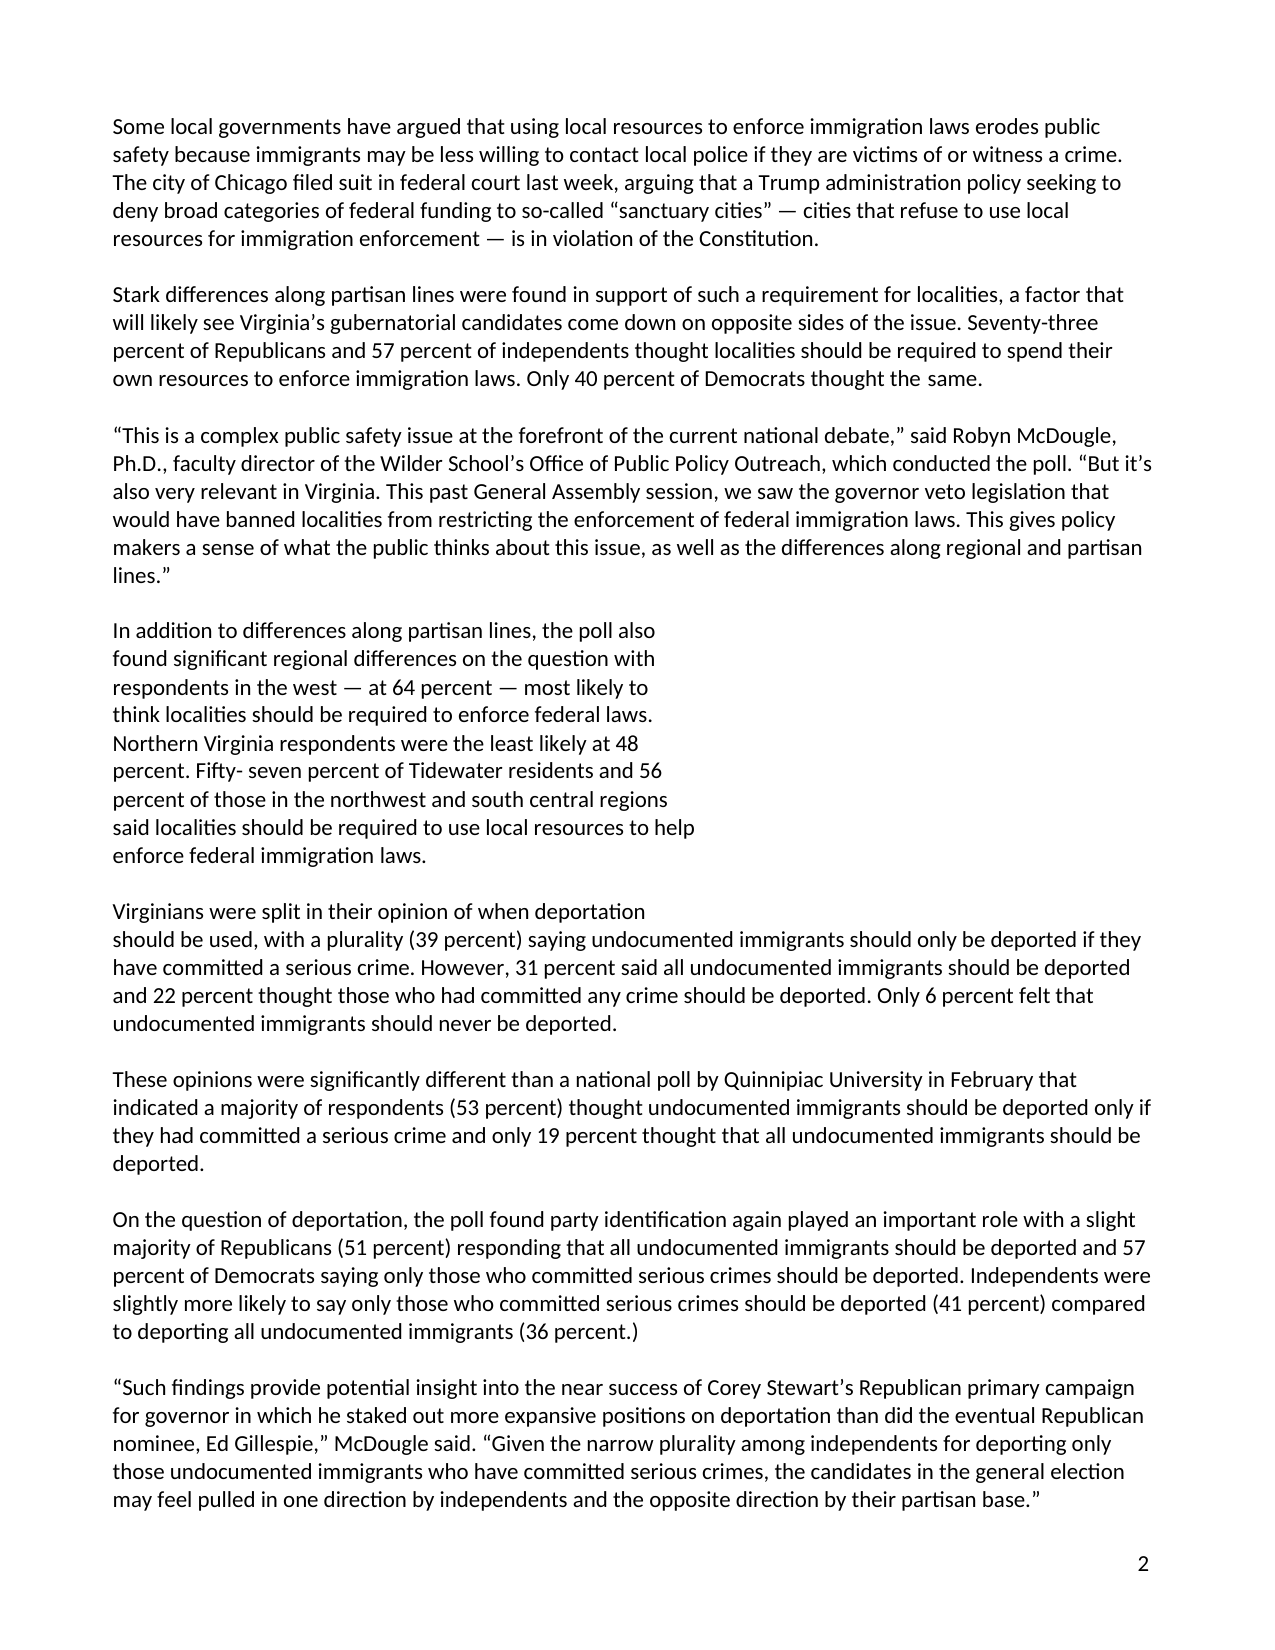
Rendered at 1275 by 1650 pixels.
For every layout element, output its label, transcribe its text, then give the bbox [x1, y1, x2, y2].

text “Such findings provide potential insight into the near success of Corey Stewart’s Republican primary campaign for governor in which he staked out more expansive positions on deportation than did the eventual Republican nominee, Ed Gillespie,” McDougle said. “Given the narrow plurality among independents for deporting only those undocumented immigrants who have committed serious crimes, the candidates in the general election may feel pulled in one direction by independents and the opposite direction by their partisan base.” [112, 1373, 1159, 1513]
text Stark differences along partisan lines were found in support of such a requirement for localities, a factor that will likely see Virginia’s gubernatorial candidates come down on opposite sides of the issue. Seventy-three percent of Republicans and 57 percent of independents thought localities should be required to spend their own resources to enforce immigration laws. Only 40 percent of Democrats thought the same. [112, 281, 1159, 393]
text should be used, with a plurality (39 percent) saying undocumented immigrants should only be deported if they have committed a serious crime. However, 31 percent said all undocumented immigrants should be deported and 22 percent thought those who had committed any crime should be deported. Only 6 percent felt that undocumented immigrants should never be deported. [112, 925, 1159, 1037]
text These opinions were significantly different than a national poll by Quinnipiac University in February that indicated a majority of respondents (53 percent) thought undocumented immigrants should be deported only if they had committed a serious crime and only 19 percent thought that all undocumented immigrants should be deported. [112, 1065, 1159, 1177]
text On the question of deportation, the poll found party identification again played an important role with a slight majority of Republicans (51 percent) responding that all undocumented immigrants should be deported and 57 percent of Democrats saying only those who committed serious crimes should be deported. Independents were slightly more likely to say only those who committed serious crimes should be deported (41 percent) compared to deporting all undocumented immigrants (36 percent.) [112, 1205, 1156, 1345]
text Some local governments have argued that using local resources to enforce immigration laws erodes public safety because immigrants may be less willing to contact local police if they are victims of or witness a crime. The city of Chicago filed suit in federal court last week, arguing that a Trump administration policy seeking to deny broad categories of federal funding to so-called “sanctuary cities” — cities that refuse to use local resources for immigration enforcement — is in violation of the Constitution. [112, 112, 1127, 252]
text In addition to differences along partisan lines, the poll also found significant regional differences on the question with respondents in the west — at 64 percent — most likely to think localities should be required to enforce federal laws. Northern Virginia respondents were the least likely at 48 percent. Fifty- seven percent of Tidewater residents and 56 percent of those in the northwest and south central regions said localities should be required to use local resources to help enforce federal immigration laws. [112, 617, 702, 869]
text Virginians were split in their opinion of when deportation [112, 897, 1200, 925]
text “This is a complex public safety issue at the forefront of the current national debate,” said Robyn McDougle, Ph.D., faculty director of the Wilder School’s Office of Public Policy Outreach, which conducted the poll. “But it’s also very relevant in Virginia. This past General Assembly session, we saw the governor veto legislation that would have banned localities from restricting the enforcement of federal immigration laws. This gives policy makers a sense of what the public thinks about this issue, as well as the differences along regional and partisan lines.” [112, 421, 1157, 589]
